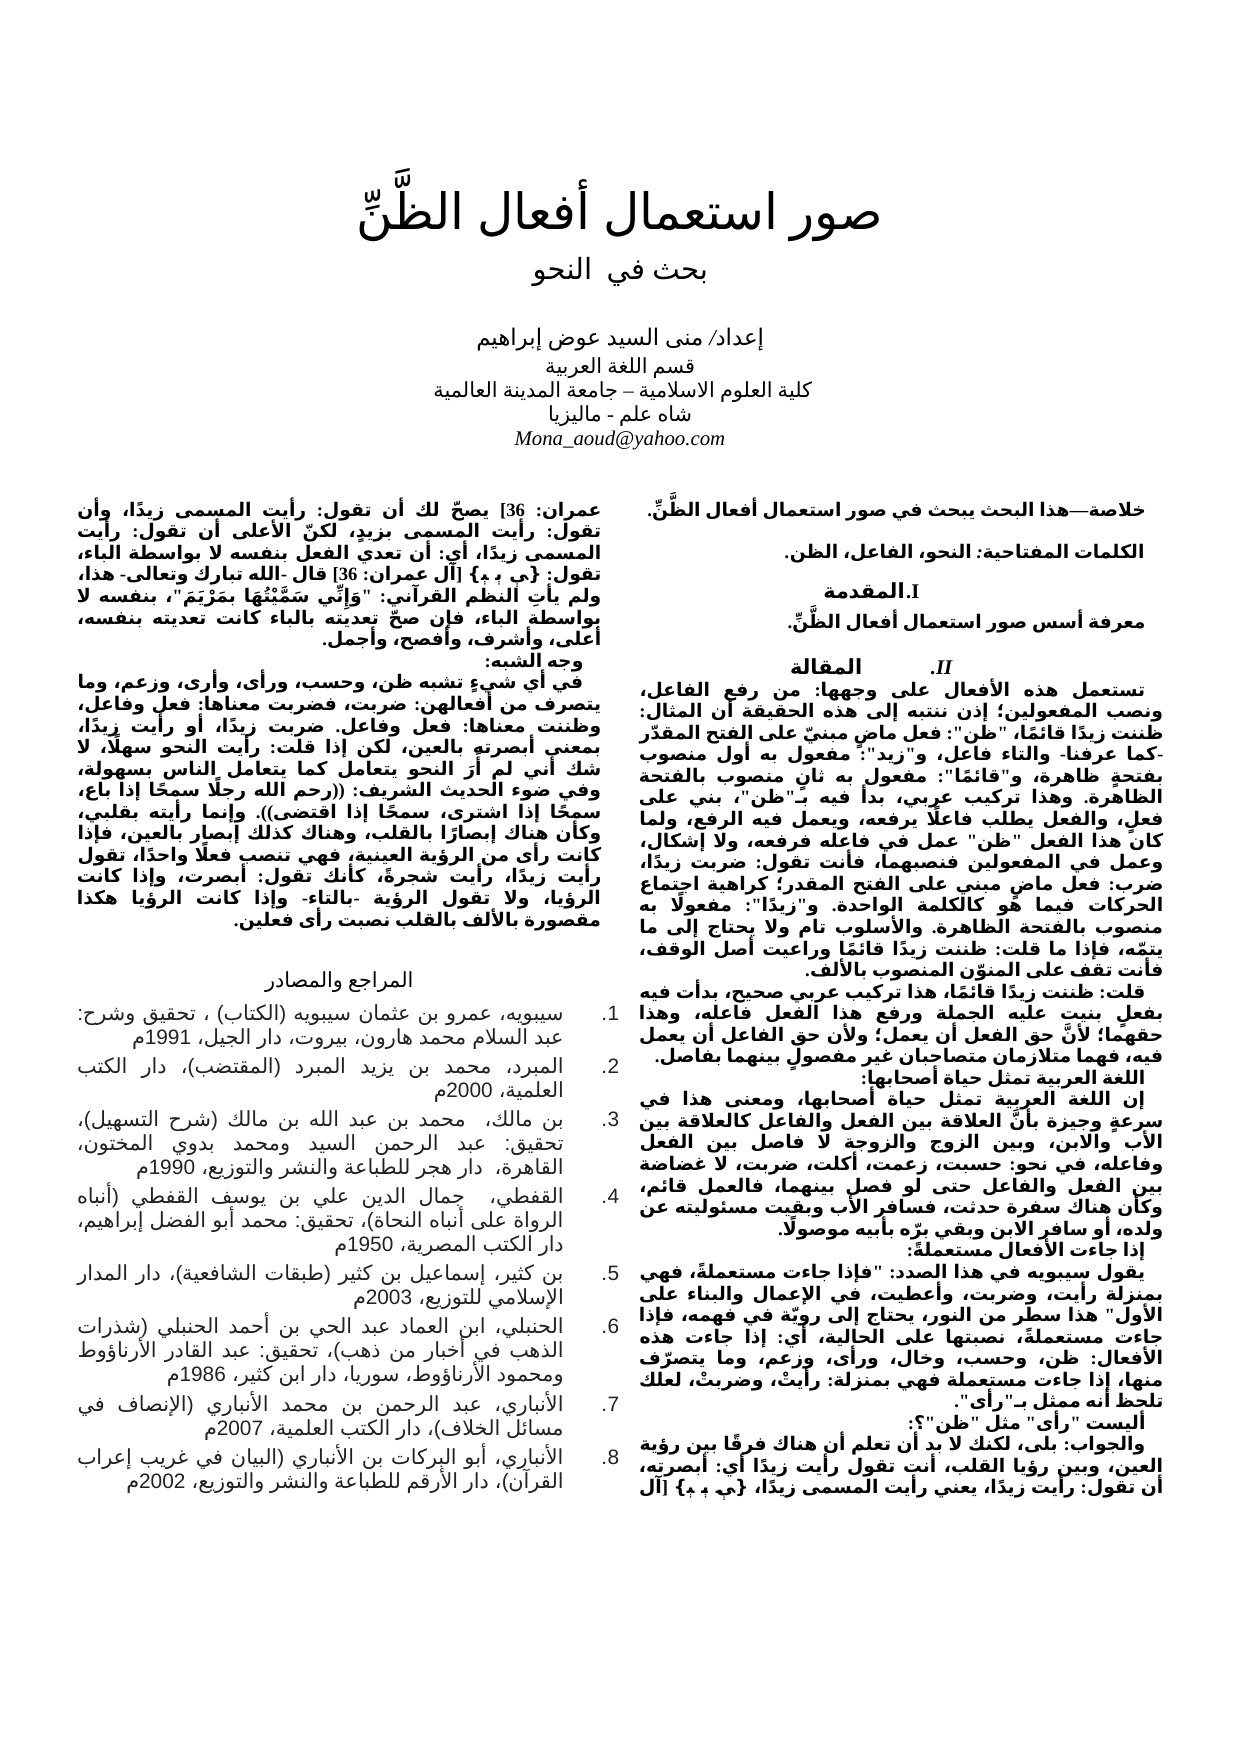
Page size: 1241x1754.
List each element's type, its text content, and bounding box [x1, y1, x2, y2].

text إذا جاءت الأفعال مستعملةً: [639, 1239, 1163, 1261]
text الكلمات المفتاحية: النحو، الفاعل، الظن. [639, 541, 1163, 562]
list القفطي، جمال الدين علي بن يوسف القفطي (أنباه الرواة على أنباه النحاة)، تحقيق: محمد أبو الفضل إبراهيم، دار الكتب المصرية، 1950م [77, 1184, 601, 1256]
text إن اللغة العربية تمثل حياة أصحابها، ومعنى هذا في سرعةٍ وجيزة بأنَّ العلاقة بين الفعل والفاعل كالعلاقة بين الأب والابن، وبين الزوج والزوجة لا فاصل بين الفعل وفاعله، في نحو: حسبت، زعمت، أكلت، ضربت، لا غضاضة بين الفعل والفاعل حتى لو فصل بينهما، فالعمل قائم، وكأن هناك سفرة حدثت، فسافر الأب وبقيت مسئوليته عن ولده، أو سافر الابن وبقي برّه بأبيه موصولًا. [639, 1088, 1163, 1239]
list سيبويه، عمرو بن عثمان سيبويه (الكتاب) ، تحقيق وشرح: عبد السلام محمد هارون، بيروت، دار الجيل، 1991م [77, 1001, 601, 1049]
subtitle المراجع والمصادر [77, 968, 601, 992]
text والجواب: بلى، لكنك لا بد أن تعلم أن هناك فرقًا بين رؤية العين، وبين رؤيا القلب، أنت تقول رأيت زيدًا أي: أبصرته، أن تقول: رأيت زيدًا، يعني رأيت المسمى زيدًا، {ﯥ ﯦ ﯧ} [آل عمران: 36] يصحّ لك أن تقول: رأيت المسمى زيدًا، وأن تقول: رأيت المسمى بزيدٍ، لكنّ الأعلى أن تقول: رأيت المسمى زيدًا، أي: أن تعدي الفعل بنفسه لا بواسطة الباء، تقول: {ﯥ ﯦ ﯧ} [آل عمران: 36] قال -الله تبارك وتعالى- هذا، ولم يأتِ النظم القرآني: "وَإِنِّي سَمَّيْتُهَا بمَرْيَمَ"، بنفسه لا بواسطة الباء، فإن صحّ تعديته بالباء كانت تعديته بنفسه، أعلى، وأشرف، وأفصح، وأجمل. [639, 1433, 1163, 1498]
list الأنباري، عبد الرحمن بن محمد الأنباري (الإنصاف في مسائل الخلاف)، دار الكتب العلمية، 2007م [77, 1391, 601, 1439]
list المبرد، محمد بن يزيد المبرد (المقتضب)، دار الكتب العلمية، 2000م [77, 1054, 601, 1102]
text معرفة أسس صور استعمال أفعال الظَّنِّ. [639, 611, 1163, 633]
subtitle المقدمة [639, 579, 1103, 603]
text تستعمل هذه الأفعال على وجهها: من رفع الفاعل، ونصب المفعولين؛ إذن ننتبه إلى هذه الحقيقة أن المثال: ظننت زيدًا قائمًا، "ظن": فعل ماضٍ مبنيّ على الفتح المقدّر -كما عرفنا- والتاء فاعل، و"زيد": مفعول به أول منصوب بفتحةٍ ظاهرة، و"قائمًا": مفعول به ثانٍ منصوب بالفتحة الظاهرة. وهذا تركيب عربي، بدأ فيه بـ"ظن"، بني على فعلٍ، والفعل يطلب فاعلًا يرفعه، ويعمل فيه الرفع، ولما كان هذا الفعل "ظن" عمل في فاعله فرفعه، ولا إشكال، وعمل في المفعولين فنصبهما، فأنت تقول: ضربت زيدًا، ضرب: فعل ماضٍ مبني على الفتح المقدر؛ كراهية اجتماع الحركات فيما هو كالكلمة الواحدة. و"زيدًا": مفعولًا به منصوب بالفتحة الظاهرة. والأسلوب تام ولا يحتاج إلى ما يتمّه، فإذا ما قلت: ظننت زيدًا قائمًا وراعيت أصل الوقف، فأنت تقف على المنوّن المنصوب بالألف. [639, 679, 1163, 981]
text خلاصة—هذا البحث يبحث في صور استعمال أفعال الظَّنِّ. [639, 498, 1163, 520]
list بن كثير، إسماعيل بن كثير (طبقات الشافعية)، دار المدار الإسلامي للتوزيع، 2003م [77, 1261, 601, 1309]
text يقول سيبويه في هذا الصدد: "فإذا جاءت مستعملةً، فهي بمنزلة رأيت، وضربت، وأعطيت، في الإعمال والبناء على الأول" هذا سطر من النور، يحتاج إلى رويّة في فهمه، فإذا جاءت مستعملةً، نصبتها على الحالية، أي: إذا جاءت هذه الأفعال: ظن، وحسب، وخال، ورأى، وزعم، وما يتصرّف منها، إذا جاءت مستعملة فهي بمنزلة: رأيتْ، وضربتْ، لعلك تلحظ أنه ممثل بـ"رأى". [639, 1261, 1163, 1412]
subtitle صور استعمال أفعال الظَّنِّ [77, 182, 1163, 240]
list الأنباري، أبو البركات بن الأنباري (البيان في غريب إعراب القرآن)، دار الأرقم للطباعة والنشر والتوزيع، 2002م [77, 1444, 601, 1492]
list الحنبلي، ابن العماد عبد الحي بن أحمد الحنبلي (شذرات الذهب في أخبار من ذهب)، تحقيق: عبد القادر الأرناؤوط ومحمود الأرناؤوط، سوريا، دار ابن كثير، 1986م [77, 1314, 601, 1386]
text أليست "رأى" مثل "ظن"؟: [639, 1412, 1163, 1433]
text قلت: ظننت زيدًا قائمًا، هذا تركيب عربي صحيح، بدأت فيه بفعلٍ بنيت عليه الجملة ورفع هذا الفعل فاعله، وهذا حقهما؛ لأنَّ حق الفعل أن يعمل؛ ولأن حق الفاعل أن يعمل فيه، فهما متلازمان متصاحبان غير مفصولٍ بينهما بفاصل. [639, 981, 1163, 1067]
text والجواب: بلى، لكنك لا بد أن تعلم أن هناك فرقًا بين رؤية العين، وبين رؤيا القلب، أنت تقول رأيت زيدًا أي: أبصرته، أن تقول: رأيت زيدًا، يعني رأيت المسمى زيدًا، {ﯥ ﯦ ﯧ} [آل عمران: 36] يصحّ لك أن تقول: رأيت المسمى زيدًا، وأن تقول: رأيت المسمى بزيدٍ، لكنّ الأعلى أن تقول: رأيت المسمى زيدًا، أي: أن تعدي الفعل بنفسه لا بواسطة الباء، تقول: {ﯥ ﯦ ﯧ} [آل عمران: 36] قال -الله تبارك وتعالى- هذا، ولم يأتِ النظم القرآني: "وَإِنِّي سَمَّيْتُهَا بمَرْيَمَ"، بنفسه لا بواسطة الباء، فإن صحّ تعديته بالباء كانت تعديته بنفسه، أعلى، وأشرف، وأفصح، وأجمل. [77, 498, 601, 650]
list بن مالك، محمد بن عبد الله بن مالك (شرح التسهيل)، تحقيق: عبد الرحمن السيد ومحمد بدوي المختون، القاهرة، دار هجر للطباعة والنشر والتوزيع، 1990م [77, 1107, 601, 1179]
text كلية العلوم الاسلامية – جامعة المدينة العالمية [77, 378, 1163, 402]
text قسم اللغة العربية [77, 354, 1163, 378]
subtitle بحث في النحو [77, 252, 1163, 286]
text Mona_aoud@yahoo.com [77, 426, 1163, 450]
text إعداد/ منى السيد عوض إبراهيم [77, 323, 1163, 350]
text شاه علم - ماليزيا [77, 402, 1163, 426]
list المقالة [639, 654, 1103, 679]
text اللغة العربية تمثل حياة أصحابها: [639, 1067, 1163, 1088]
text في أي شيءٍ تشبه ظن، وحسب، ورأى، وأرى، وزعم، وما يتصرف من أفعالهن: ضربت، فضربت معناها: فعل وفاعل، وظننت معناها: فعل وفاعل. ضربت زيدًا، أو رأيت زيدًا، بمعنى أبصرته بالعين، لكن إذا قلت: رأيت النحو سهلًا، لا شك أني لم أَرَ النحو يتعامل كما يتعامل الناس بسهولة، وفي ضوء الحديث الشريف: ((رحم الله رجلًا سمحًا إذا باع، سمحًا إذا اشترى، سمحًا إذا اقتضى)). وإنما رأيته بقلبي، وكأن هناك إبصارًا بالقلب، وهناك كذلك إبصار بالعين، فإذا كانت رأى من الرؤية العينية، فهي تنصب فعلًا واحدًا، تقول رأيت زيدًا، رأيت شجرةً، كأنك تقول: أبصرت، وإذا كانت الرؤيا، ولا تقول الرؤية -بالتاء- وإذا كانت الرؤيا هكذا مقصورة بالألف بالقلب نصبت رأى فعلين. [77, 671, 601, 930]
text وجه الشبه: [77, 650, 601, 671]
